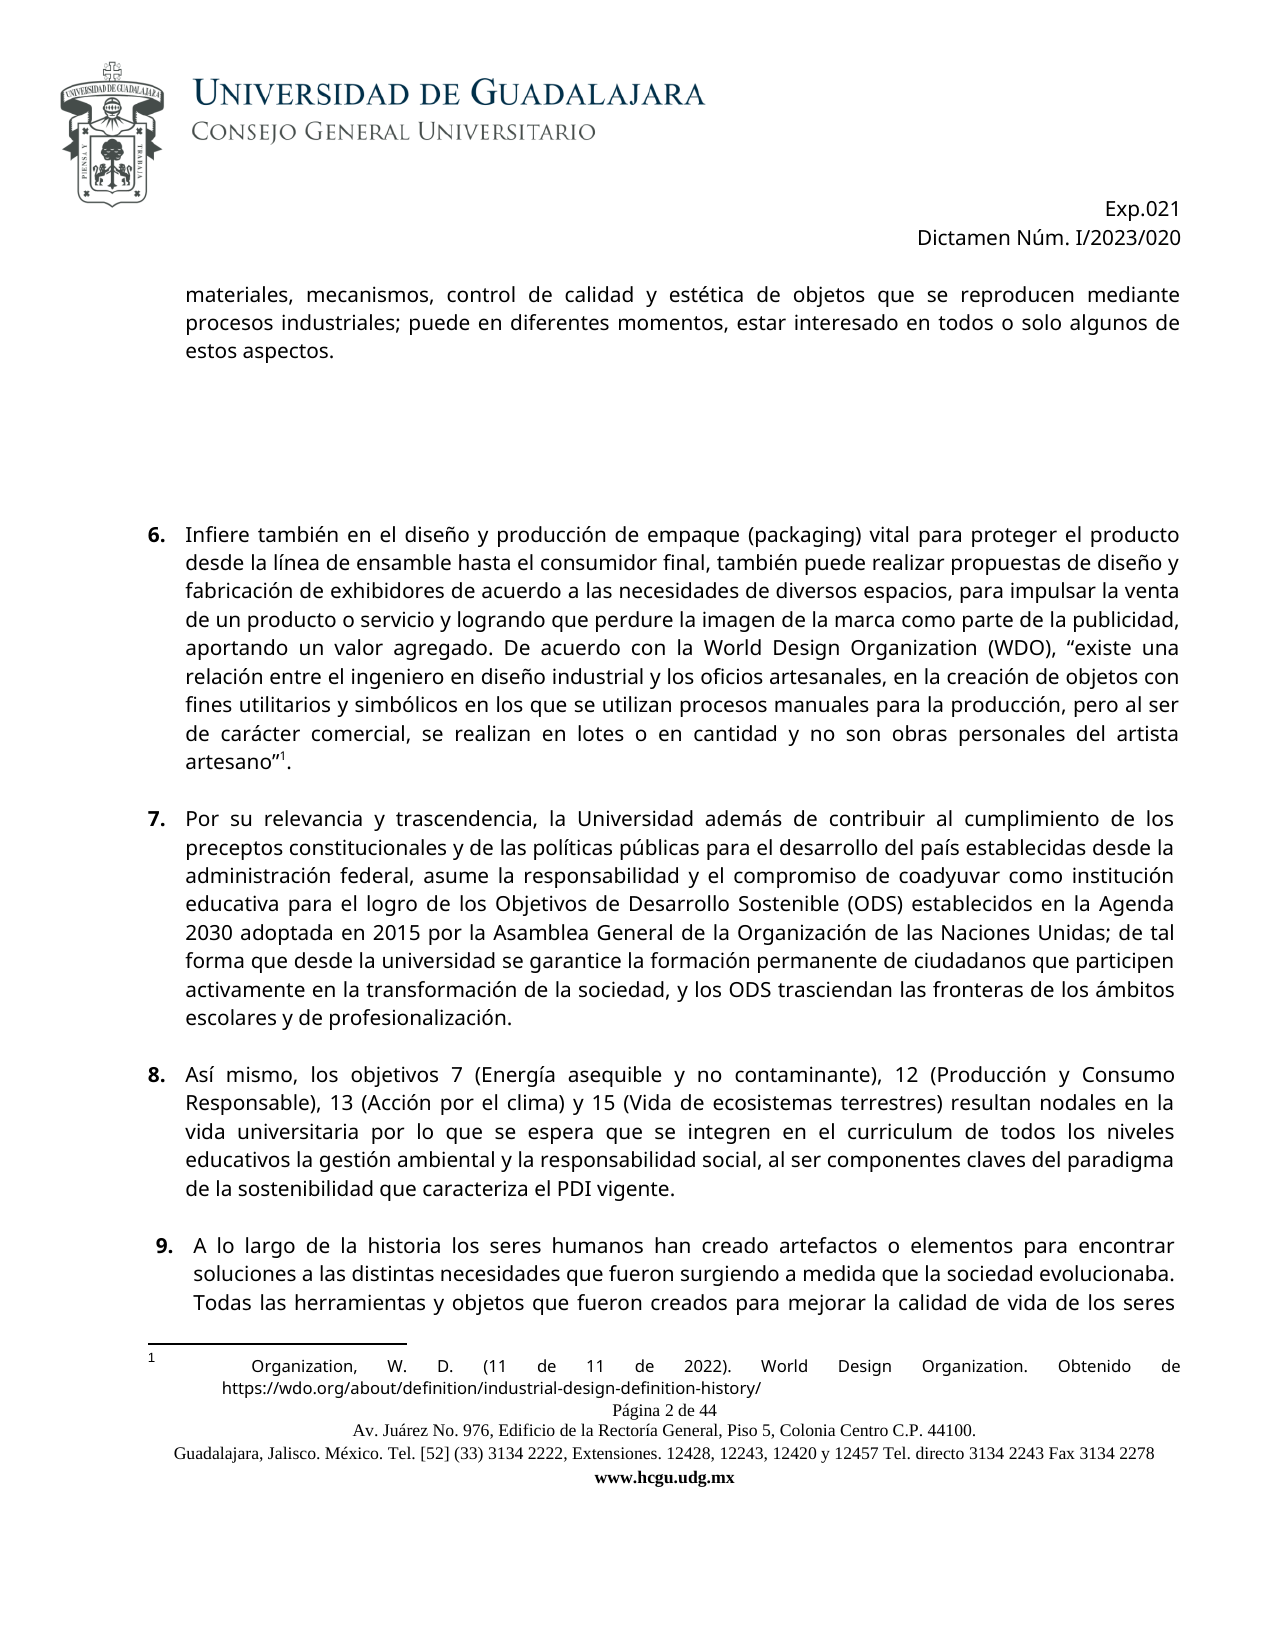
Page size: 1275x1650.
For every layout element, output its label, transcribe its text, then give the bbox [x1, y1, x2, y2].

list Infiere también en el diseño y producción de empaque (packaging) vital para proteger el producto desde la línea de ensamble hasta el consumidor final, también puede realizar propuestas de diseño y fabricación de exhibidores de acuerdo a las necesidades de diversos espacios, para impulsar la venta de un producto o servicio y logrando que perdure la imagen de la marca como parte de la publicidad, aportando un valor agregado. De acuerdo con la World Design Organization (WDO), “existe una relación entre el ingeniero en diseño industrial y los oficios artesanales, en la creación de objetos con fines utilitarios y simbólicos en los que se utilizan procesos manuales para la producción, pero al ser de carácter comercial, se realizan en lotes o en cantidad y no son obras personales del artista artesano”. [148, 520, 1181, 776]
list Por su relevancia y trascendencia, la Universidad además de contribuir al cumplimiento de los preceptos constitucionales y de las políticas públicas para el desarrollo del país establecidas desde la administración federal, asume la responsabilidad y el compromiso de coadyuvar como institución educativa para el logro de los Objetivos de Desarrollo Sostenible (ODS) establecidos en la Agenda 2030 adoptada en 2015 por la Asamblea General de la Organización de las Naciones Unidas; de tal forma que desde la universidad se garantice la formación permanente de ciudadanos que participen activamente en la transformación de la sociedad, y los ODS trasciendan las fronteras de los ámbitos escolares y de profesionalización. [148, 804, 1176, 1032]
list Así mismo, los objetivos 7 (Energía asequible y no contaminante), 12 (Producción y Consumo Responsable), 13 (Acción por el clima) y 15 (Vida de ecosistemas terrestres) resultan nodales en la vida universitaria por lo que se espera que se integren en el curriculum de todos los niveles educativos la gestión ambiental y la responsabilidad social, al ser componentes claves del paradigma de la sostenibilidad que caracteriza el PDI vigente. [148, 1060, 1176, 1202]
picture [0, 1, 1244, 268]
